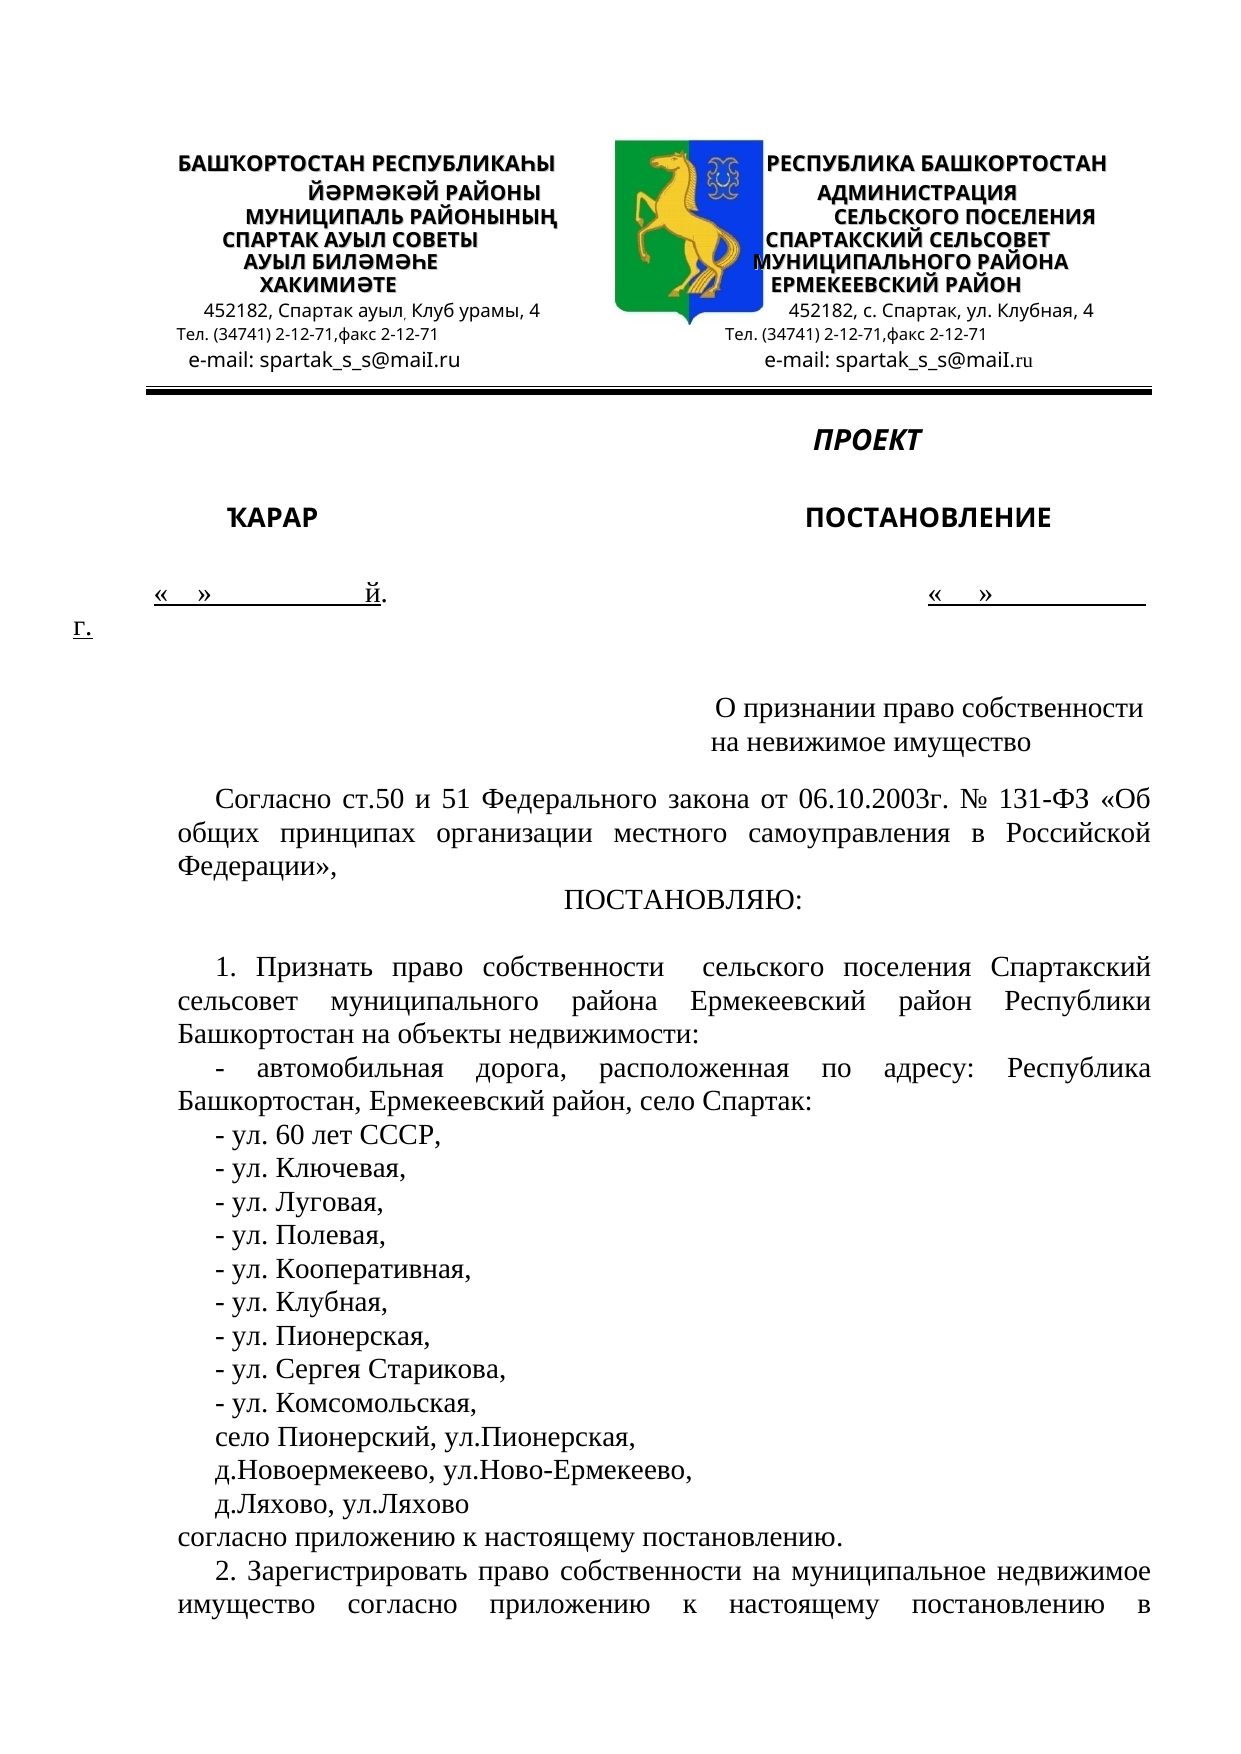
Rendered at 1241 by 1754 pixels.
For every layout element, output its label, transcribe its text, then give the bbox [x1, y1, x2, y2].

text д.Новоермекеево, ул.Ново-Ермекеево, [177, 1452, 1152, 1486]
text ауыл БИЛƏмƏҺе МУНИЦИПАЛЬНОГО РАЙОНА [146, 252, 1152, 274]
text - ул. 60 лет СССР, [177, 1117, 1152, 1150]
text 452182, Спартак ауыл, Клуб урамы, 4 452182, с. Спартак, ул. Клубная, 4 [146, 297, 1152, 322]
text - ул. Сергея Старикова, [177, 1352, 1152, 1385]
text СПАРТАК АУЫЛ СОВЕТЫ спартакский сельсовет [146, 229, 1152, 252]
text ХАКИМИƏТЕ ЕРМЕКЕЕВСКий РАЙОН [146, 274, 1152, 297]
text на невижимое имущество [215, 724, 1152, 757]
text - ул. Комсомольская, [177, 1385, 1152, 1419]
text ҠАРАР ПОСТАНОВЛЕНИЕ [73, 498, 1152, 535]
text « » __________й. « » г. [73, 575, 1152, 642]
text - ул. Полевая, [177, 1217, 1152, 1251]
text муниципаль РАЙОНЫның сельского поселения [146, 206, 1152, 229]
text ПРОЕКТ [73, 419, 1152, 459]
text ЙƏРМƏКƏЙ районы АДМИНИСТРАЦИЯ [146, 178, 1152, 206]
text - ул. Кооперативная, [177, 1251, 1152, 1284]
picture [608, 136, 767, 148]
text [177, 1553, 1152, 1620]
text - ул. Луговая, [177, 1184, 1152, 1217]
text ПОСТАНОВЛЯЮ: [215, 882, 1152, 916]
text согласно приложению к настоящему постановлению. [177, 1519, 1152, 1553]
text - ул. Ключевая, [177, 1150, 1152, 1184]
text е-mail: spartak_s_s@maiI.ru е-mail: spartak_s_s@maiI.ru [177, 345, 1240, 374]
text - ул. Клубная, [177, 1284, 1152, 1318]
text О признании право собственности [215, 690, 1152, 724]
text - ул. Пионерская, [177, 1318, 1152, 1352]
text д.Ляхово, ул.Ляхово [177, 1486, 1152, 1519]
text село Пионерский, ул.Пионерская, [177, 1419, 1152, 1452]
text Согласно ст.50 и 51 Федерального закона от 06.10.2003г. № 131-ФЗ «Об общих принципах организации местного самоуправления в Российской Федерации», [177, 781, 1152, 882]
text БАШҠОРТОСТАН РЕСПУБЛИКАҺЫ РЕСПУБЛИка БАШКОРТОСТАН [177, 148, 1152, 178]
text 1. Признать право собственности сельского поселения Спартакский сельсовет муниципального района Ермекеевский район Республики Башкортостан на объекты недвижимости: [177, 949, 1152, 1050]
text - автомобильная дорога, расположенная по адресу: Республика Башкортостан, Ермекеевский район, село Спартак: [177, 1050, 1152, 1117]
text Тел. (34741) 2-12-71,факс 2-12-71 Тел. (34741) 2-12-71,факс 2-12-71 [146, 322, 1152, 345]
